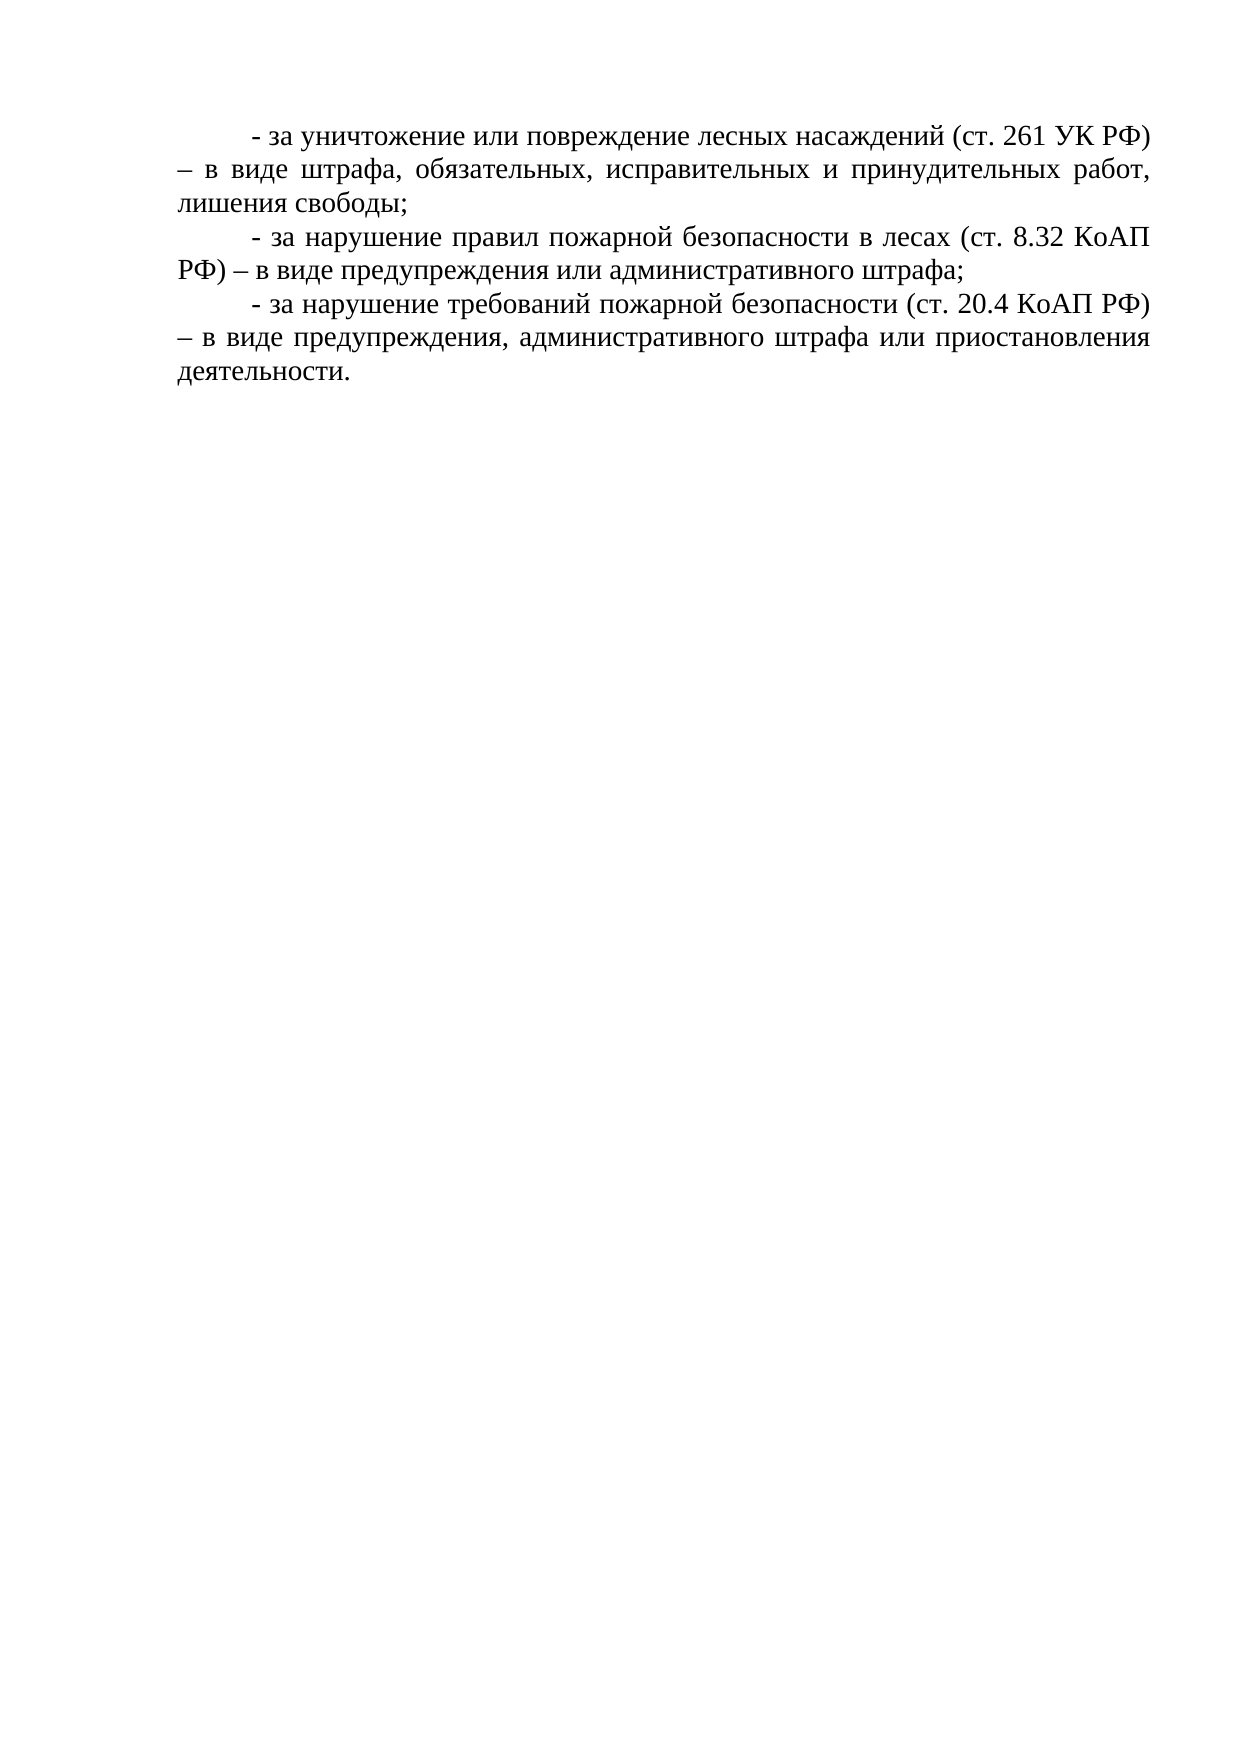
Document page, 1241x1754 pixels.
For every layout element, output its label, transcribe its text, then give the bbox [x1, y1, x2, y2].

text - за уничтожение или повреждение лесных насаждений (ст. 261 УК РФ) – в виде штрафа, обязательных, исправительных и принудительных работ, лишения свободы; [177, 118, 1152, 219]
text - за нарушение требований пожарной безопасности (ст. 20.4 КоАП РФ) – в виде предупреждения, административного штрафа или приостановления деятельности. [177, 286, 1152, 386]
text - за нарушение правил пожарной безопасности в лесах (ст. 8.32 КоАП РФ) – в виде предупреждения или административного штрафа; [177, 219, 1152, 286]
